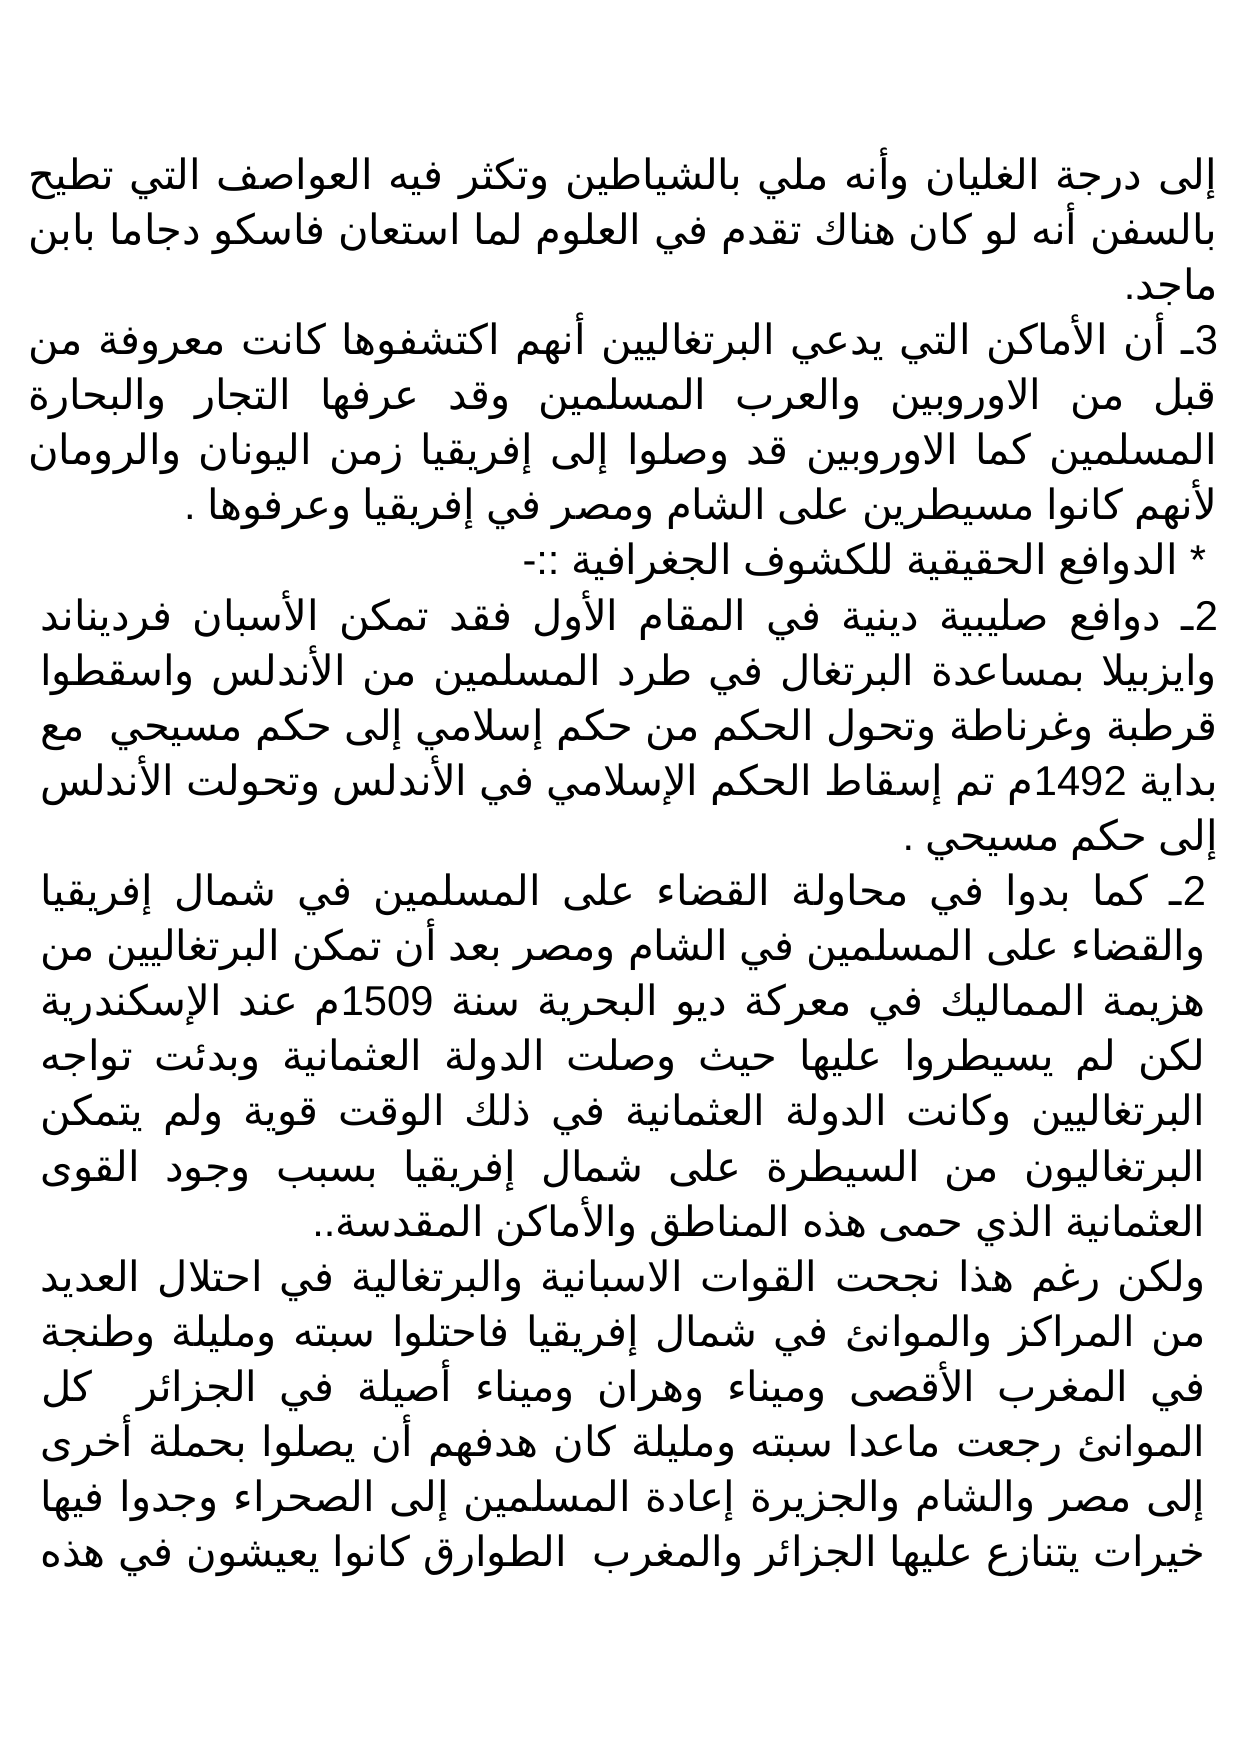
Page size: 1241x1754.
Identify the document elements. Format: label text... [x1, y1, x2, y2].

list 3ـ أن الأماكن التي يدعي البرتغاليين أنهم اكتشفوها كانت معروفة من قبل من الاوروبين والعرب المسلمين وقد عرفها التجار والبحارة المسلمين كما الاوروبين قد وصلوا إلى إفريقيا زمن اليونان والرومان لأنهم كانوا مسيطرين على الشام ومصر في إفريقيا وعرفوها . [28, 315, 1218, 528]
list 2ـ كما بدوا في محاولة القضاء على المسلمين في شمال إفريقيا والقضاء على المسلمين في الشام ومصر بعد أن تمكن البرتغاليين من هزيمة المماليك في معركة ديو البحرية سنة 1509م عند الإسكندرية لكن لم يسيطروا عليها حيث وصلت الدولة العثمانية وبدئت تواجه البرتغاليين وكانت الدولة العثمانية في ذلك الوقت قوية ولم يتمكن البرتغاليون من السيطرة على شمال إفريقيا بسبب وجود القوى العثمانية الذي حمى هذه المناطق والأماكن المقدسة.. [40, 866, 1206, 1245]
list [28, 150, 1218, 308]
list 2ـ دوافع صليبية دينية في المقام الأول فقد تمكن الأسبان فرديناند وايزبيلا بمساعدة البرتغال في طرد المسلمين من الأندلس واسقطوا قرطبة وغرناطة وتحول الحكم من حكم إسلامي إلى حكم مسيحي مع بداية 1492م تم إسقاط الحكم الإسلامي في الأندلس وتحولت الأندلس إلى حكم مسيحي . [40, 591, 1218, 859]
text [40, 1252, 1206, 1576]
text * الدوافع الحقيقية للكشوف الجغرافية ::- [58, 536, 1206, 584]
